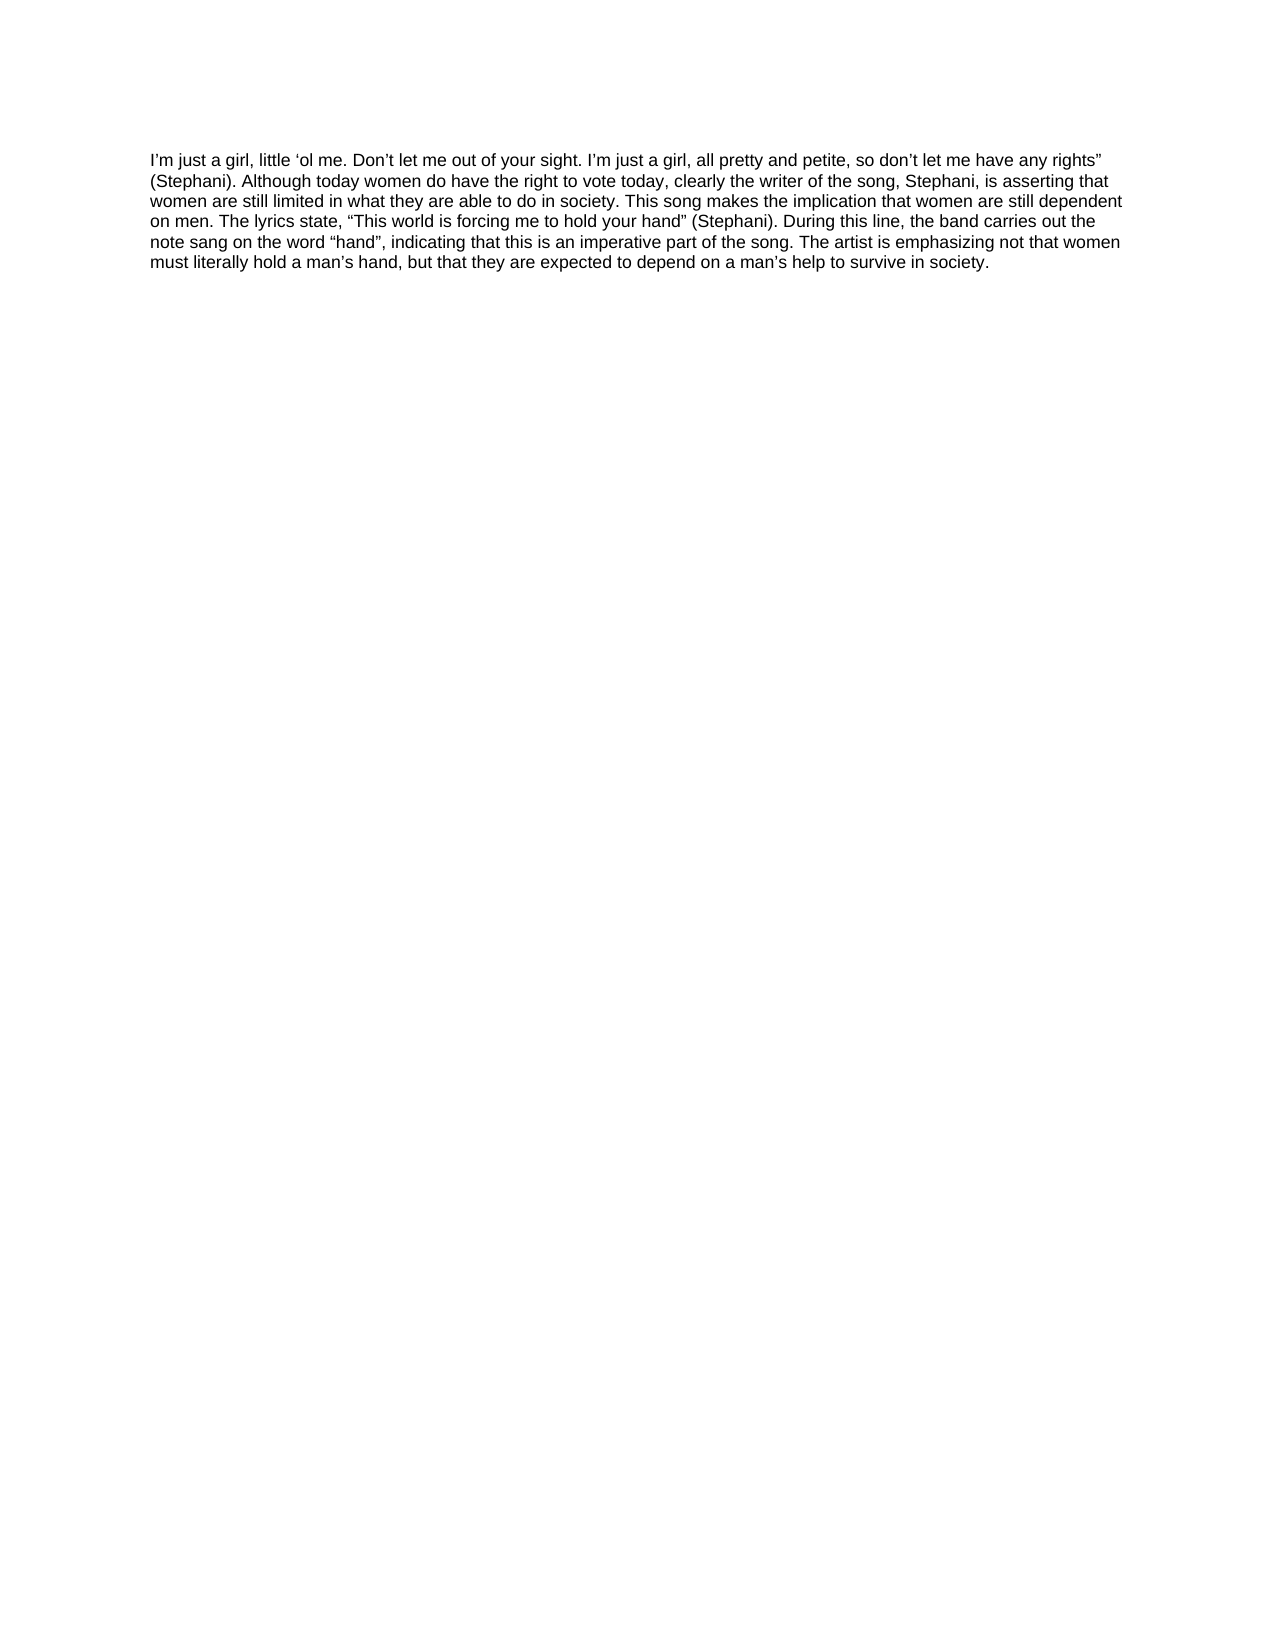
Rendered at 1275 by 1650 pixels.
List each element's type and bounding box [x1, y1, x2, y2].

text [150, 150, 1125, 272]
